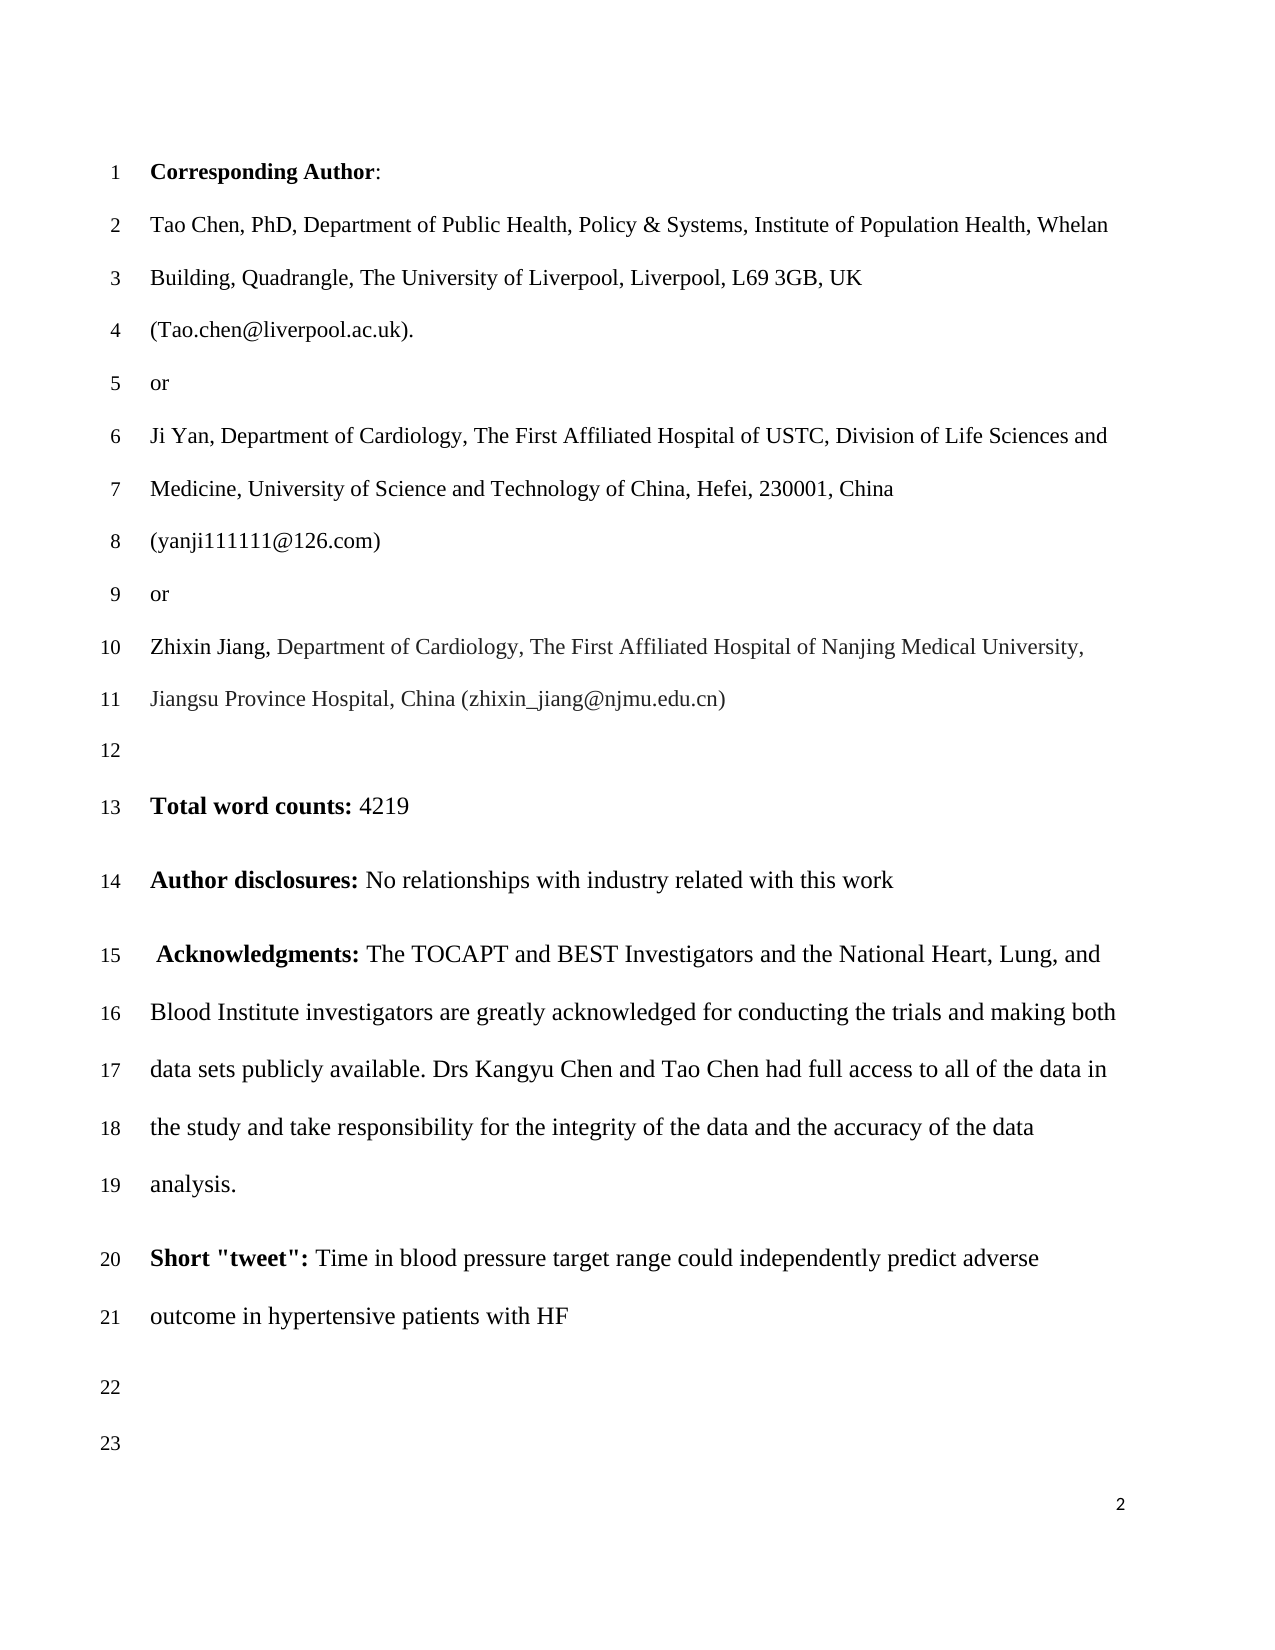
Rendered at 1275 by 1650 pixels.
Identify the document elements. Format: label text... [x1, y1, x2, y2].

text or [150, 580, 1125, 606]
text Corresponding Author: [150, 158, 1125, 185]
text Short "tweet": Time in blood pressure target range could independently predict adverse outcome in hypertensive patients with HF [150, 1243, 1125, 1329]
text Total word counts: 4219 [150, 791, 1125, 819]
text or [150, 369, 1125, 396]
text Acknowledgments: The TOCAPT and BEST Investigators and the National Heart, Lung, and Blood Institute investigators are greatly acknowledged for conducting the trials and making both data sets publicly available. Drs Kangyu Chen and Tao Chen had full access to all of the data in the study and take responsibility for the integrity of the data and the accuracy of the data analysis. [150, 939, 1125, 1198]
text Zhixin Jiang, Department of Cardiology, The First Affiliated Hospital of Nanjing Medical University, Jiangsu Province Hospital, China (zhixin_jiang@njmu.edu.cn) [150, 633, 1125, 712]
text Ji Yan, Department of Cardiology, The First Affiliated Hospital of USTC, Division of Life Sciences and Medicine, University of Science and Technology of China, Hefei, 230001, China (yanji111111@126.com) [150, 422, 1125, 554]
text Tao Chen, PhD, Department of Public Health, Policy & Systems, Institute of Population Health, Whelan Building, Quadrangle, The University of Liverpool, Liverpool, L69 3GB, UK (Tao.chen@liverpool.ac.uk). [150, 211, 1125, 343]
text Author disclosures: No relationships with industry related with this work [150, 865, 1125, 894]
